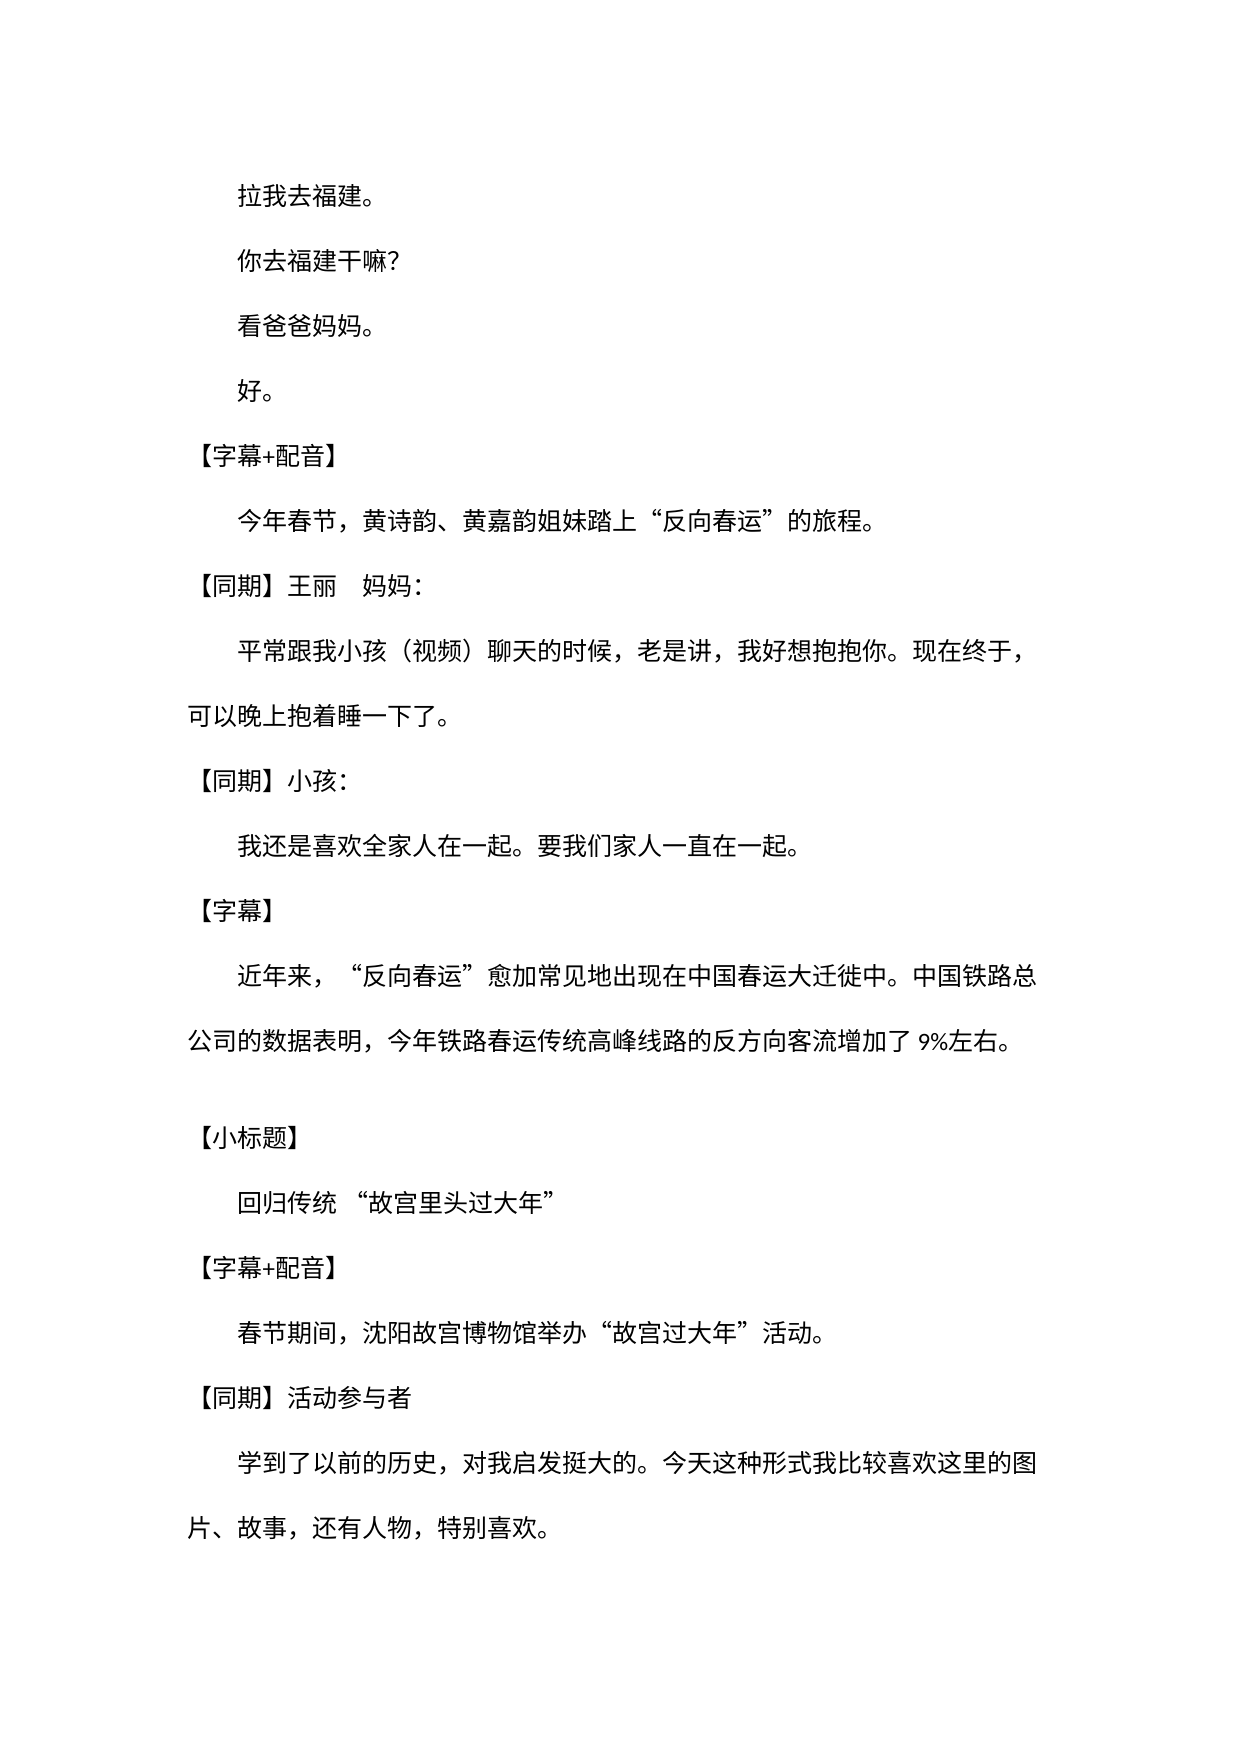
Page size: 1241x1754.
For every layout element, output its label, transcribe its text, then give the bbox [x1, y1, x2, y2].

text 平常跟我小孩（视频）聊天的时候，老是讲，我好想抱抱你。现在终于，可以晚上抱着睡一下了。 [187, 617, 1053, 747]
text 你去福建干嘛？ [187, 227, 1053, 292]
text 好。 [187, 357, 1053, 422]
text 【字幕+配音】 [187, 1234, 1053, 1299]
text 我还是喜欢全家人在一起。要我们家人一直在一起。 [187, 812, 1053, 877]
text 学到了以前的历史，对我启发挺大的。今天这种形式我比较喜欢这里的图片、故事，还有人物，特别喜欢。 [187, 1429, 1053, 1559]
text 回归传统 “故宫里头过大年” [187, 1169, 1053, 1234]
text 今年春节，黄诗韵、黄嘉韵姐妹踏上“反向春运”的旅程。 [187, 487, 1053, 552]
text 春节期间，沈阳故宫博物馆举办“故宫过大年”活动。 [187, 1299, 1053, 1364]
text 看爸爸妈妈。 [187, 292, 1053, 357]
text 【同期】小孩： [187, 747, 1053, 812]
text 【字幕】 [187, 877, 1053, 942]
text 近年来，“反向春运”愈加常见地出现在中国春运大迁徙中。中国铁路总公司的数据表明，今年铁路春运传统高峰线路的反方向客流增加了9%左右。 [187, 942, 1053, 1072]
text 【字幕+配音】 [187, 422, 1053, 487]
text 【同期】活动参与者 [187, 1364, 1053, 1429]
text 【同期】王丽 妈妈： [187, 552, 1053, 617]
text 拉我去福建。 [187, 162, 1053, 227]
text 【小标题】 [187, 1104, 1053, 1169]
